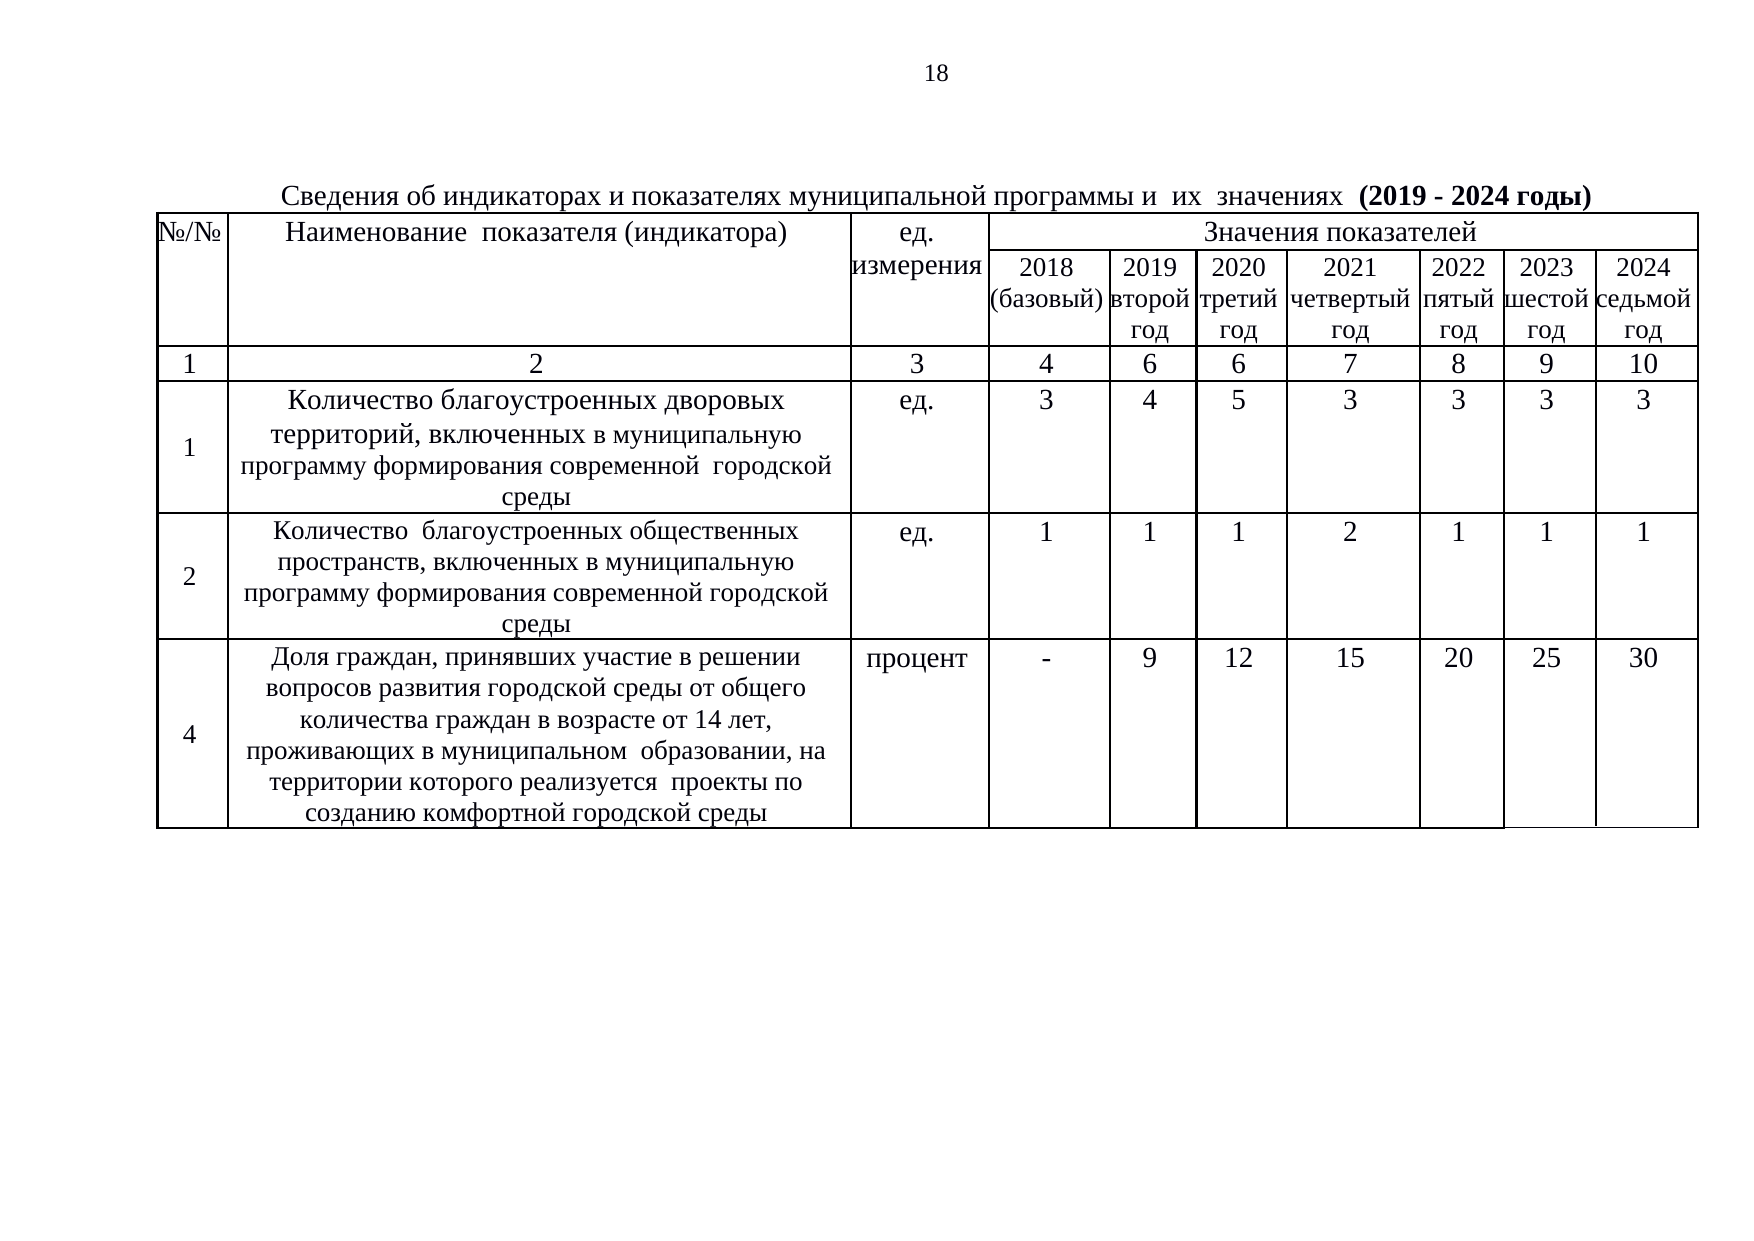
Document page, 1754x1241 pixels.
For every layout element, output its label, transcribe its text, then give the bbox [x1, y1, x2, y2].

table_cell 1 [990, 514, 1109, 638]
table_cell 1 [1505, 514, 1595, 638]
table_header Значения показателей [990, 214, 1697, 249]
table_cell процент [852, 640, 988, 827]
table_cell 2020 третий год [1198, 251, 1286, 344]
table_cell 6 [1111, 347, 1195, 380]
table_cell 2 [1288, 514, 1419, 638]
table_cell 4 [990, 347, 1109, 380]
table_cell 1 [1597, 514, 1697, 638]
table_cell 2 [229, 347, 850, 380]
table_cell 9 [1505, 347, 1595, 380]
table_cell 25 [1505, 640, 1596, 827]
text Сведения об индикаторах и показателях муниципальной программы и их значениях (2019 - 2024 годы) [177, 178, 1695, 212]
table_cell 2 [159, 514, 227, 638]
table_cell 7 [1288, 347, 1419, 380]
table_cell 1 [159, 382, 227, 512]
table_cell 4 [159, 640, 227, 827]
table_cell Количество благоустроенных общественных пространств, включенных в муниципальную программу формирования современной городской среды [229, 514, 850, 638]
table_cell Количество благоустроенных дворовых территорий, включенных в муниципальную программу формирования современной городской среды [229, 382, 850, 512]
table_cell 1 [1198, 514, 1286, 638]
table_cell 3 [1505, 382, 1595, 512]
table_cell 8 [1421, 347, 1503, 380]
table_cell 10 [1597, 347, 1697, 380]
table_cell 6 [1198, 347, 1286, 380]
table_cell 1 [159, 347, 227, 380]
table_cell 3 [990, 382, 1109, 512]
table_cell 1 [1111, 514, 1195, 638]
table_cell 3 [1597, 382, 1697, 512]
table_cell 3 [1421, 382, 1503, 512]
table_cell - [990, 640, 1109, 827]
table_cell 1 [1421, 514, 1503, 638]
table_cell 12 [1198, 640, 1286, 827]
table_header ед. измерения [852, 214, 988, 344]
table_cell 9 [1111, 640, 1195, 827]
table_cell 4 [1111, 382, 1195, 512]
table_cell ед. [852, 382, 988, 512]
table_cell 3 [852, 347, 988, 380]
table_cell 2024 седьмой год [1597, 251, 1697, 344]
table_cell 2021 четвертый год [1288, 251, 1419, 344]
table_cell 30 [1596, 640, 1697, 827]
table_cell 2022 пятый год [1421, 251, 1503, 344]
table_cell 2019 второй год [1111, 251, 1195, 344]
table_cell 3 [1288, 382, 1419, 512]
table_header Наименование показателя (индикатора) [229, 214, 850, 344]
table_cell ед. [852, 514, 988, 638]
table_cell 20 [1421, 640, 1503, 827]
table_cell 2018 (базовый) [990, 251, 1109, 344]
table_cell 15 [1288, 640, 1419, 827]
table_cell 2023 шестой год [1505, 251, 1595, 344]
table_header №/№ [159, 214, 227, 344]
table_cell Доля граждан, принявших участие в решении вопросов развития городской среды от общего количества граждан в возрасте от 14 лет, проживающих в муниципальном образовании, на территории которого реализуется проекты по созданию комфортной городской среды [229, 640, 850, 827]
table_cell 5 [1198, 382, 1286, 512]
